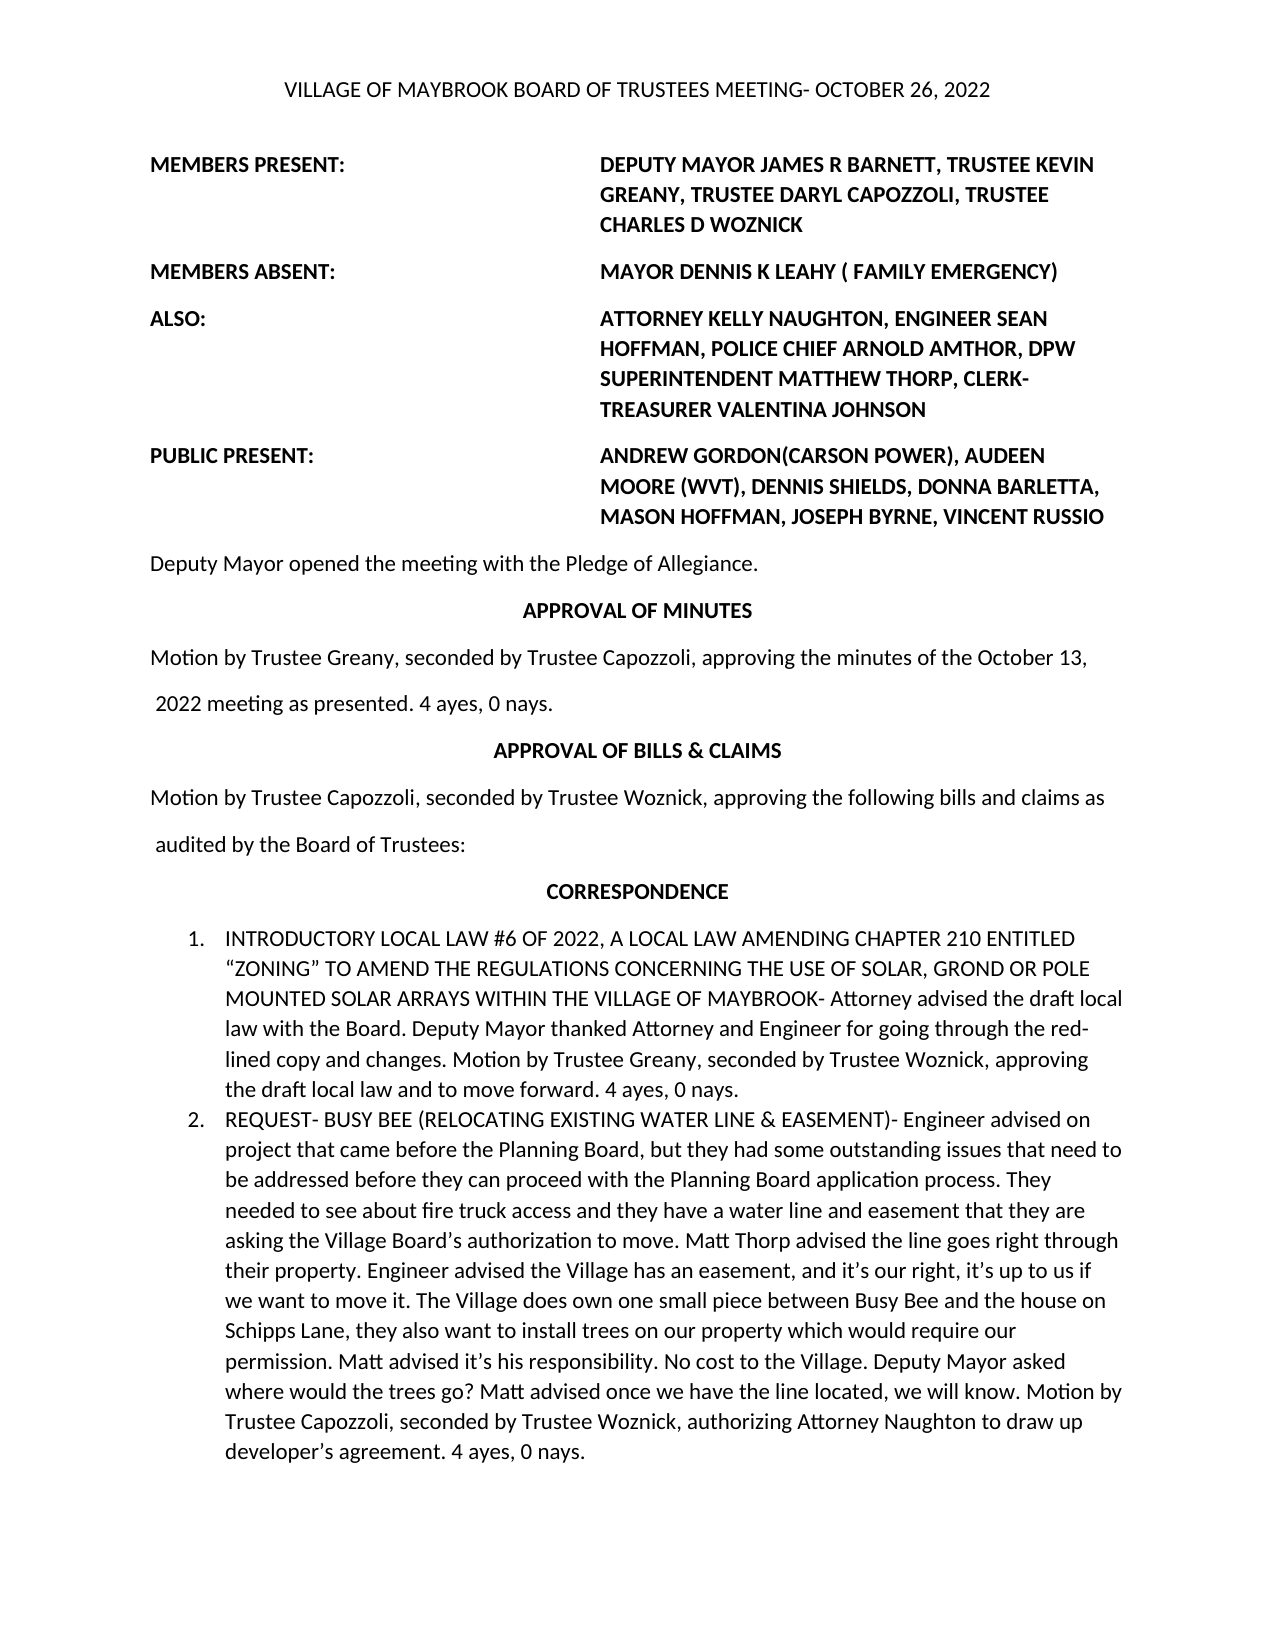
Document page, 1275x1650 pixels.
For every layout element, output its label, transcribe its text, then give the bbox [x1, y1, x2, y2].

text 2022 meeting as presented. 4 ayes, 0 nays. [150, 689, 1125, 718]
text Motion by Trustee Capozzoli, seconded by Trustee Woznick, approving the following bills and claims as [150, 783, 1125, 811]
text ALSO: ATTORNEY KELLY NAUGHTON, ENGINEER SEAN HOFFMAN, POLICE CHIEF ARNOLD AMTHOR, DPW SUPERINTENDENT MATTHEW THORP, CLERK-TREASURER VALENTINA JOHNSON [150, 304, 1125, 423]
text MEMBERS PRESENT: DEPUTY MAYOR JAMES R BARNETT, TRUSTEE KEVIN GREANY, TRUSTEE DARYL CAPOZZOLI, TRUSTEE CHARLES D WOZNICK [150, 150, 1125, 238]
text APPROVAL OF MINUTES [150, 596, 1125, 624]
text CORRESPONDENCE [150, 877, 1125, 905]
list INTRODUCTORY LOCAL LAW #6 OF 2022, A LOCAL LAW AMENDING CHAPTER 210 ENTITLED “ZONING” TO AMEND THE REGULATIONS CONCERNING THE USE OF SOLAR, GROND OR POLE MOUNTED SOLAR ARRAYS WITHIN THE VILLAGE OF MAYBROOK- Attorney advised the draft local law with the Board. Deputy Mayor thanked Attorney and Engineer for going through the red-lined copy and changes. Motion by Trustee Greany, seconded by Trustee Woznick, approving the draft local law and to move forward. 4 ayes, 0 nays. [187, 924, 1125, 1103]
text audited by the Board of Trustees: [150, 830, 1125, 858]
text APPROVAL OF BILLS & CLAIMS [150, 736, 1125, 764]
text MEMBERS ABSENT: MAYOR DENNIS K LEAHY ( FAMILY EMERGENCY) [150, 257, 1125, 285]
text Deputy Mayor opened the meeting with the Pledge of Allegiance. [150, 549, 1125, 577]
text Motion by Trustee Greany, seconded by Trustee Capozzoli, approving the minutes of the October 13, [150, 643, 1125, 671]
list REQUEST- BUSY BEE (RELOCATING EXISTING WATER LINE & EASEMENT)- Engineer advised on project that came before the Planning Board, but they had some outstanding issues that need to be addressed before they can proceed with the Planning Board application process. They needed to see about fire truck access and they have a water line and easement that they are asking the Village Board’s authorization to move. Matt Thorp advised the line goes right through their property. Engineer advised the Village has an easement, and it’s our right, it’s up to us if we want to move it. The Village does own one small piece between Busy Bee and the house on Schipps Lane, they also want to install trees on our property which would require our permission. Matt advised it’s his responsibility. No cost to the Village. Deputy Mayor asked where would the trees go? Matt advised once we have the line located, we will know. Motion by Trustee Capozzoli, seconded by Trustee Woznick, authorizing Attorney Naughton to draw up developer’s agreement. 4 ayes, 0 nays. [187, 1105, 1125, 1466]
text PUBLIC PRESENT: ANDREW GORDON(CARSON POWER), AUDEEN MOORE (WVT), DENNIS SHIELDS, DONNA BARLETTA, MASON HOFFMAN, JOSEPH BYRNE, VINCENT RUSSIO [150, 442, 1125, 530]
